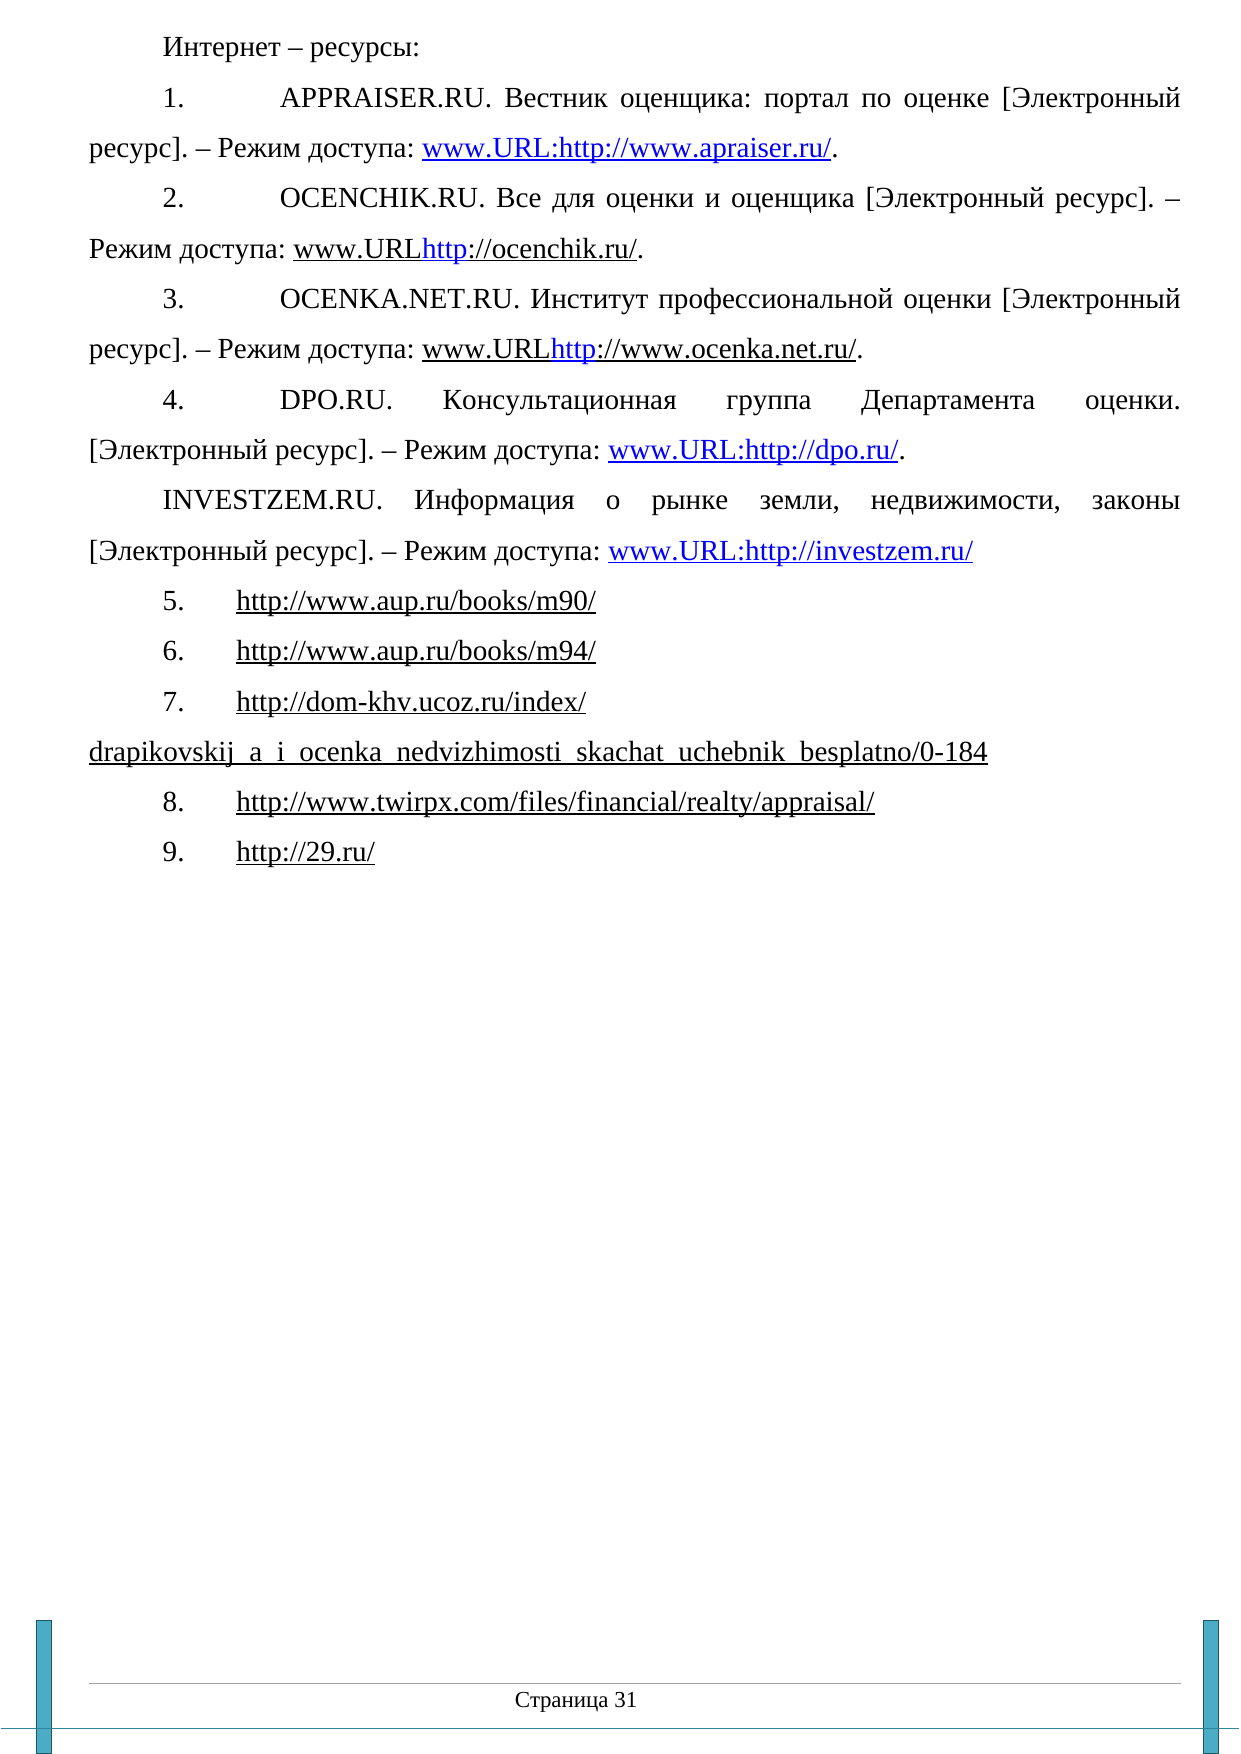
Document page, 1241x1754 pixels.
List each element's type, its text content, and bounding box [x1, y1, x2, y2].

list http://dom-khv.ucoz.ru/index/drapikovskij_a_i_ocenka_nedvizhimosti_skachat_uchebnik_besplatno/0-184 [89, 684, 1181, 767]
subtitle INVESTZEM.RU. Информация о рынке земли, недвижимости, законы [Электронный ресурс]. – Режим доступа: www.URL:http://investzem.ru/ [89, 482, 1181, 566]
list OCENCHIK.RU. Все для оценки и оценщика [Электронный ресурс]. – Режим доступа: www.URLhttp://ocenchik.ru/. [89, 181, 1181, 264]
list http://29.ru/ [89, 834, 1181, 868]
list APPRAISER.RU. Вестник оценщика: портал по оценке [Электронный ресурс]. – Режим доступа: www.URL:http://www.apraiser.ru/. [89, 80, 1181, 164]
list DPO.RU. Консультационная группа Департамента оценки. [Электронный ресурс]. – Режим доступа: www.URL:http://dpo.ru/. [89, 382, 1181, 466]
list OCENKA.NET.RU. Институт профессиональной оценки [Электронный ресурс]. – Режим доступа: www.URLhttp://www.ocenka.net.ru/. [89, 281, 1181, 365]
list http://www.aup.ru/books/m94/ [89, 633, 1181, 667]
list http://www.twirpx.com/files/financial/realty/appraisal/ [89, 784, 1181, 818]
list http://www.aup.ru/books/m90/ [89, 583, 1181, 617]
text Интернет – ресурсы: [89, 29, 1181, 63]
